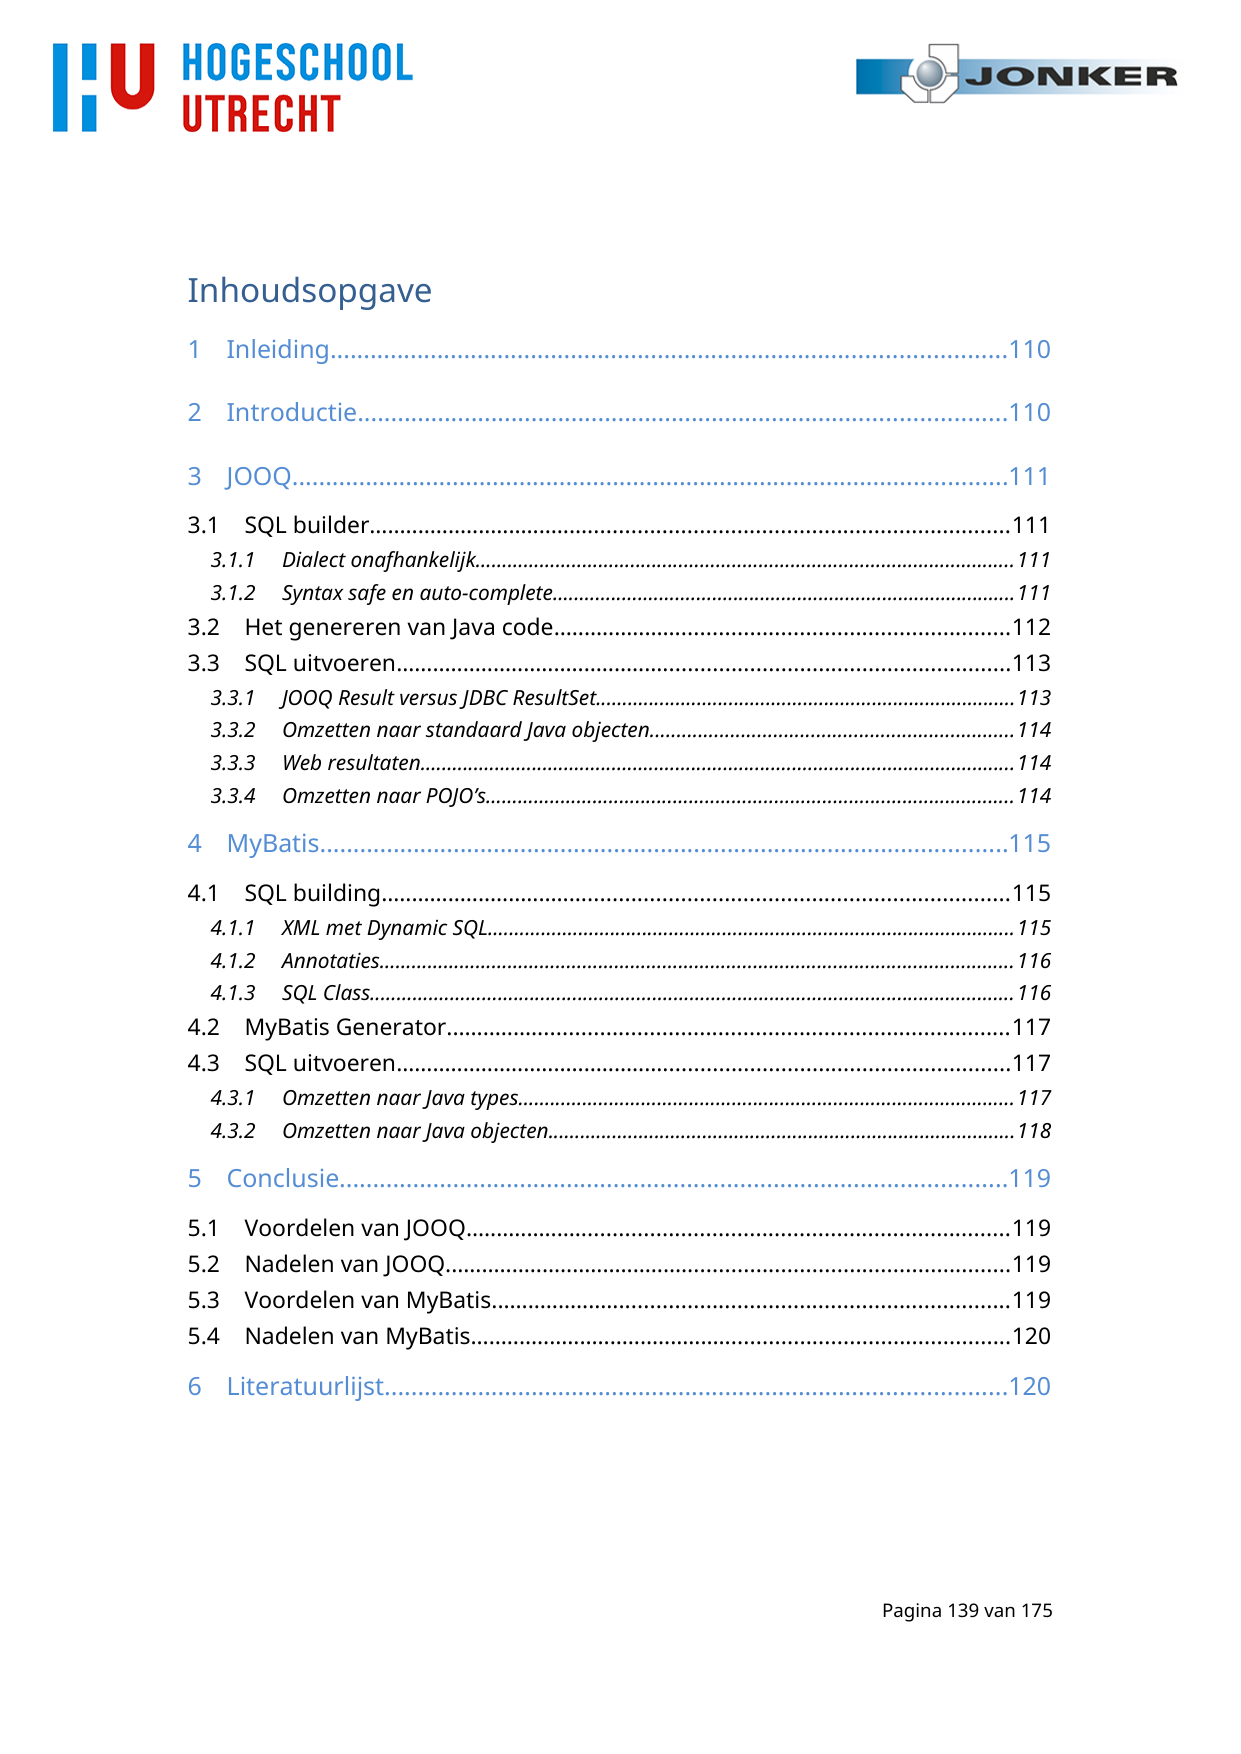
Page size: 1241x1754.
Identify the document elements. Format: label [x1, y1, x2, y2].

picture [840, 37, 1200, 117]
picture [53, 43, 413, 132]
